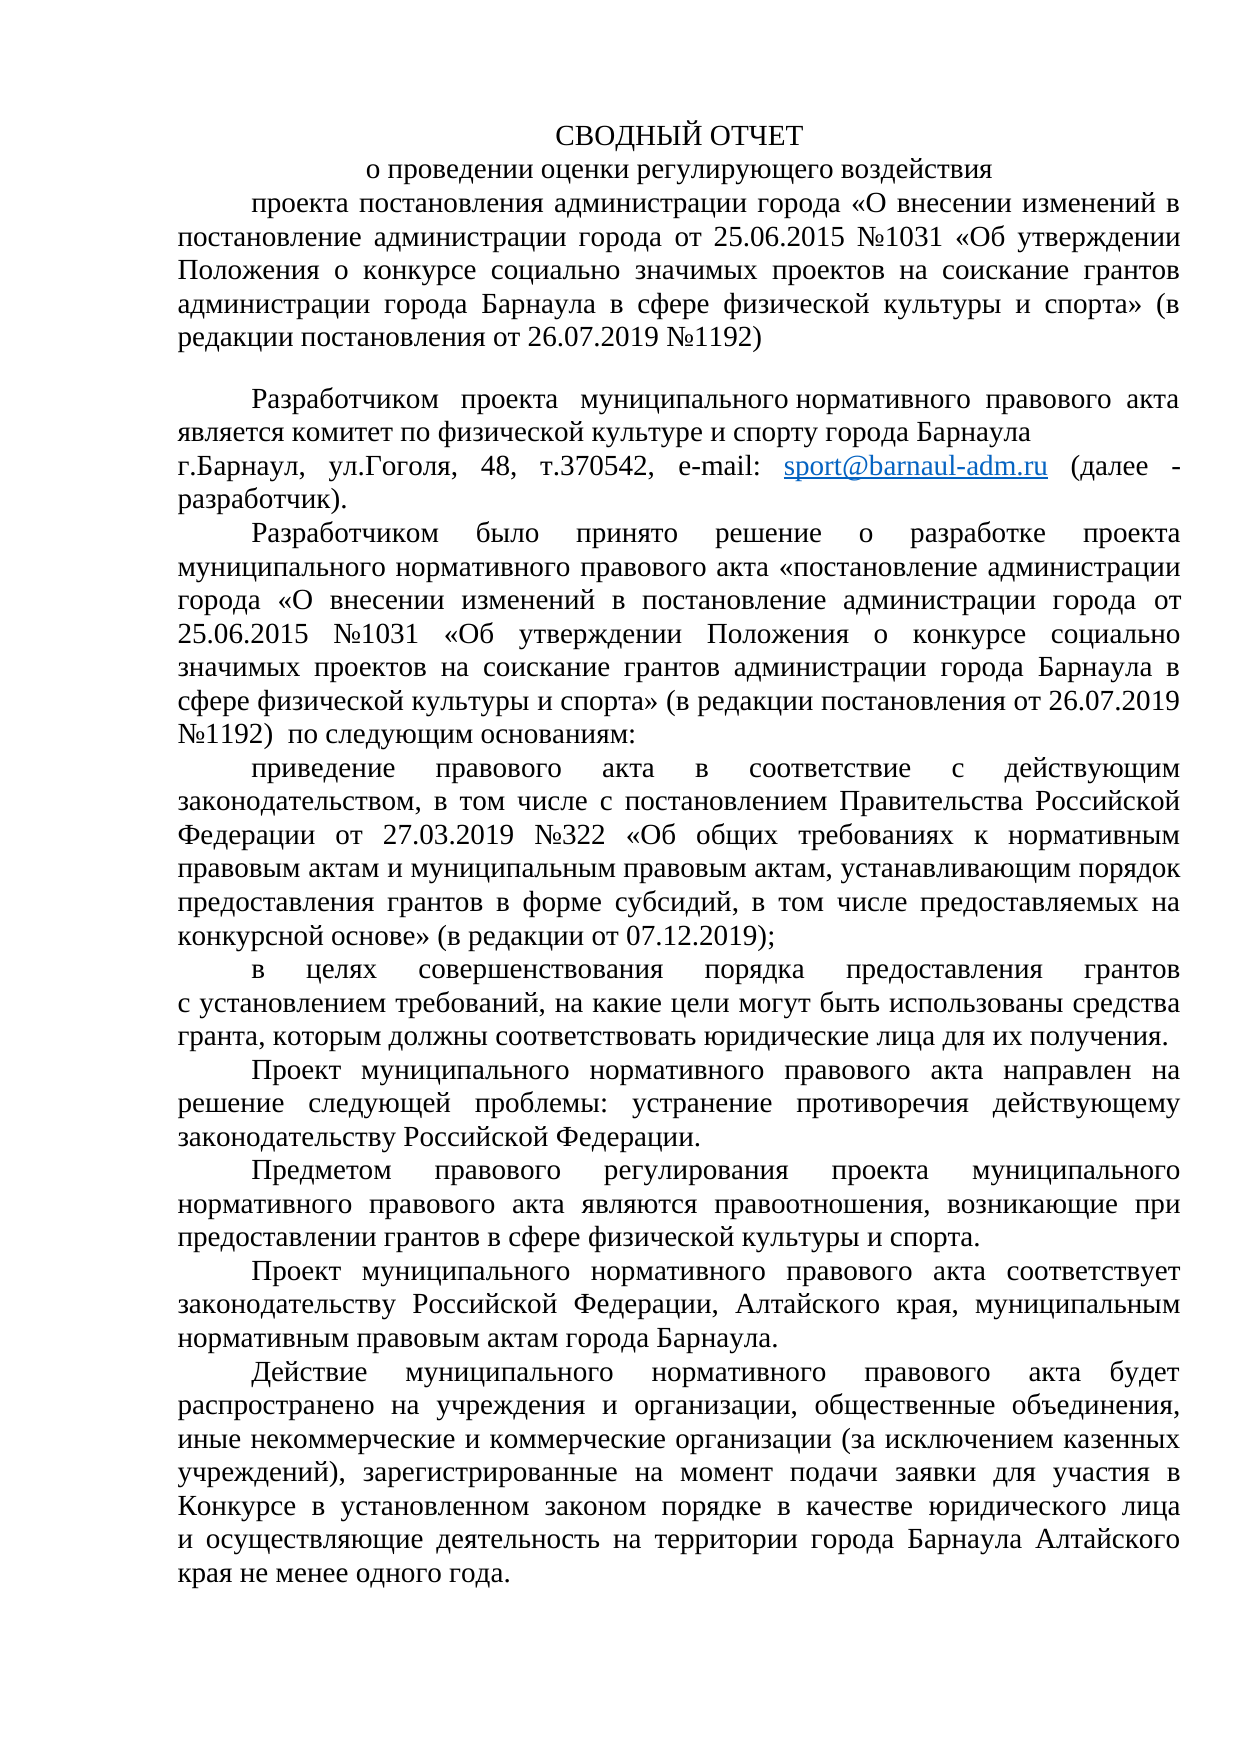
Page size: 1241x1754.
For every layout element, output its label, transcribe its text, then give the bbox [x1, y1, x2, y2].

text Предметом правового регулирования проекта муниципального нормативного правового акта являются правоотношения, возникающие при предоставлении грантов в сфере физической культуры и спорта. [177, 1152, 1181, 1253]
text является комитет по физической культуре и спорту города Барнаула [177, 414, 1181, 448]
text Разработчиком было принято решение о разработке проекта муниципального нормативного правового акта «постановление администрации города «О внесении изменений в постановление администрации города от 25.06.2015 №1031 «Об утверждении Положения о конкурсе социально значимых проектов на соискание грантов администрации города Барнаула в сфере физической культуры и спорта» (в редакции постановления от 26.07.2019 №1192) по следующим основаниям: [177, 515, 1181, 750]
text проекта постановления администрации города «О внесении изменений в постановление администрации города от 25.06.2015 №1031 «Об утверждении Положения о конкурсе социально значимых проектов на соискание грантов администрации города Барнаула в сфере физической культуры и спорта» (в редакции постановления от 26.07.2019 №1192) [177, 185, 1181, 353]
text в целях совершенствования порядка предоставления грантов с установлением требований, на какие цели могут быть использованы средства гранта, которым должны соответствовать юридические лица для их получения. [177, 951, 1181, 1052]
text Проект муниципального нормативного правового акта направлен на решение следующей проблемы: устранение противоречия действующему законодательству Российской Федерации. [177, 1052, 1181, 1152]
text Проект муниципального нормативного правового акта соответствует законодательству Российской Федерации, Алтайского края, муниципальным нормативным правовым актам города Барнаула. [177, 1253, 1181, 1354]
text Разработчиком проекта муниципального нормативного правового акта [177, 381, 1181, 414]
text г.Барнаул, ул.Гоголя, 48, т.370542, e-mail: sport@barnaul-adm.ru (далее - разработчик). [177, 448, 1181, 515]
text Действие муниципального нормативного правового акта будет распространено на учреждения и организации, общественные объединения, иные некоммерческие и коммерческие организации (за исключением казенных учреждений), зарегистрированные на момент подачи заявки для участия в Конкурсе в установленном законом порядке в качестве юридического лица и осуществляющие деятельность на территории города Барнаула Алтайского края не менее одного года. [177, 1354, 1181, 1588]
text приведение правового акта в соответствие с действующим законодательством, в том числе с постановлением Правительства Российской Федерации от 27.03.2019 №322 «Об общих требованиях к нормативным правовым актам и муниципальным правовым актам, устанавливающим порядок предоставления грантов в форме субсидий, в том числе предоставляемых на конкурсной основе» (в редакции от 07.12.2019); [177, 750, 1181, 951]
text о проведении оценки регулирующего воздействия [177, 152, 1181, 185]
text СВОДНЫЙ ОТЧЕТ [177, 118, 1181, 152]
